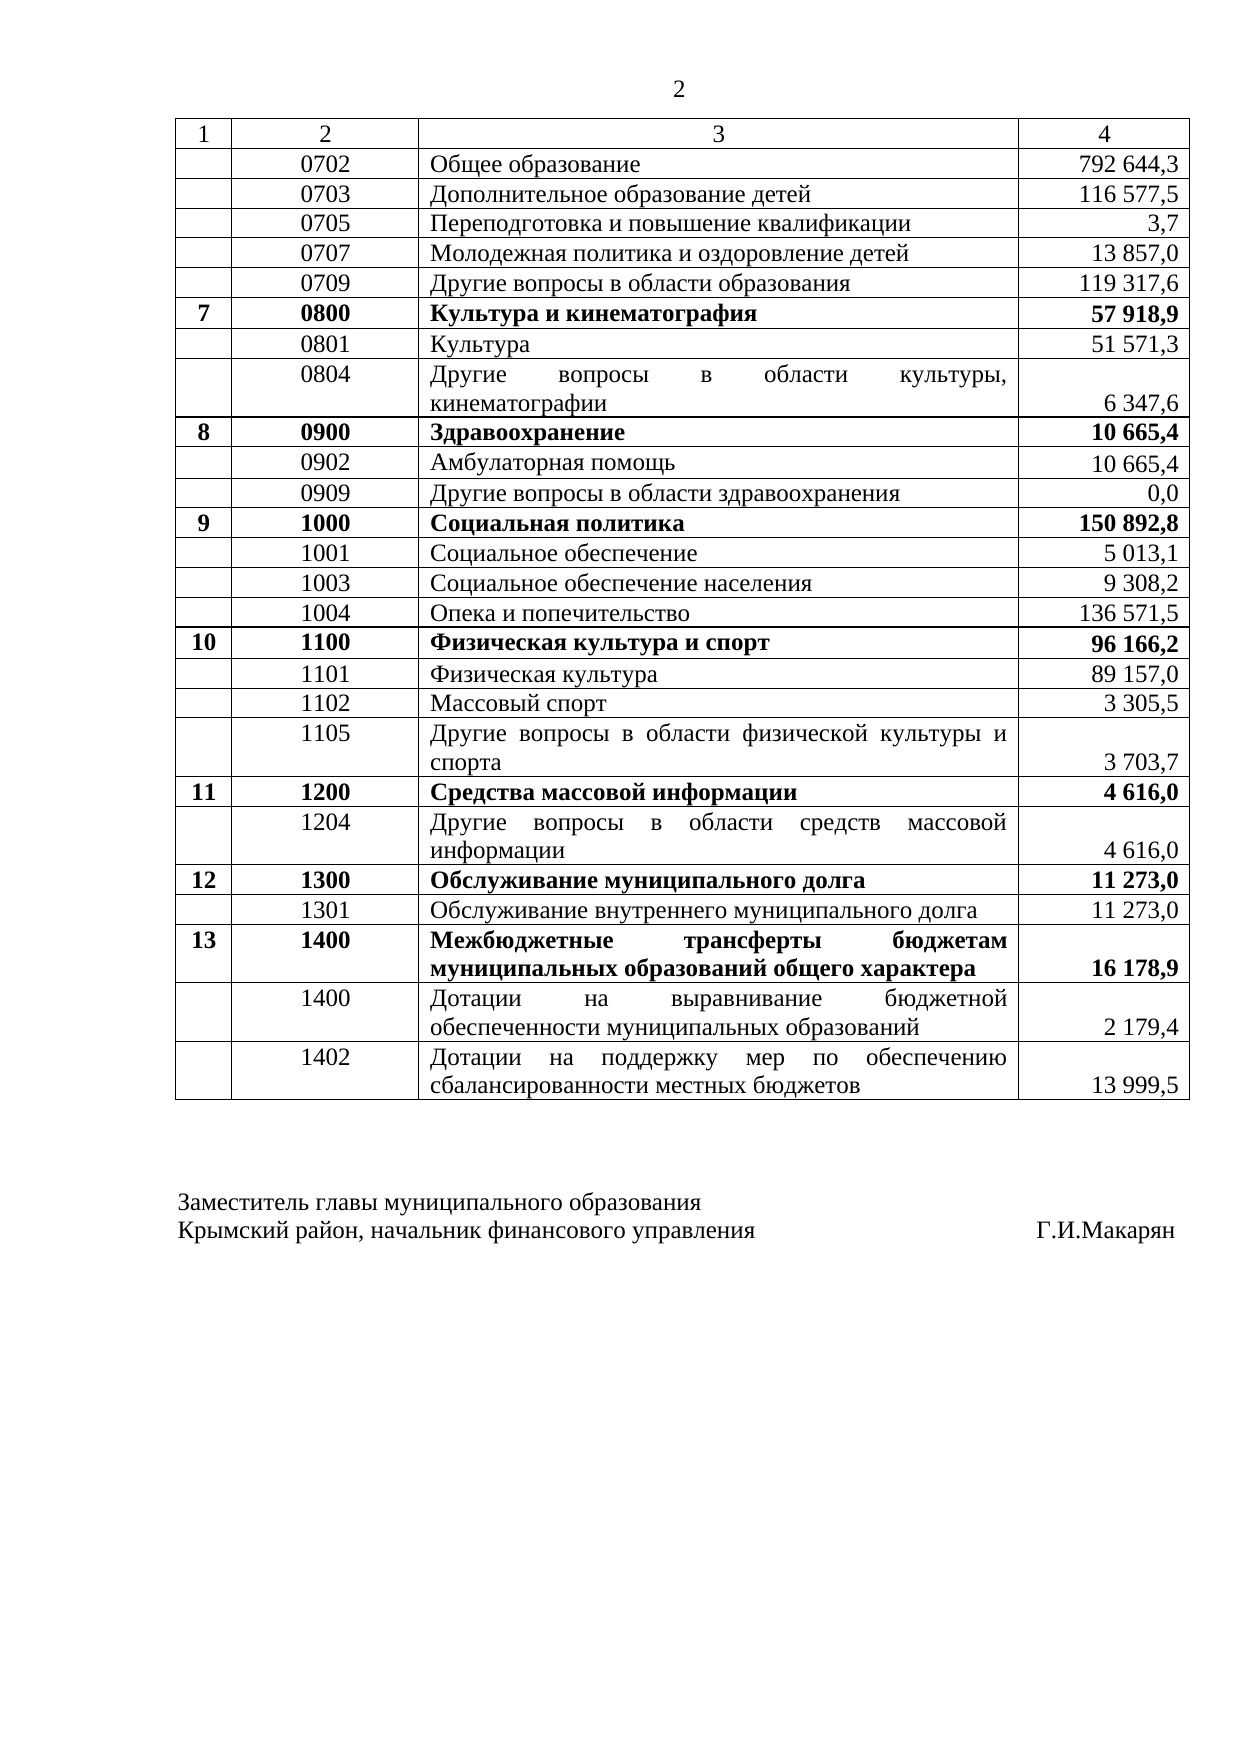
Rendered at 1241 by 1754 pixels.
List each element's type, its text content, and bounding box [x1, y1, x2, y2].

table_cell 1101 [232, 659, 418, 687]
table_cell 4 616,0 [1019, 777, 1189, 806]
table_cell Другие вопросы в области средств массовой информации [419, 807, 1018, 864]
table_cell 1105 [232, 718, 418, 776]
table_cell Межбюджетные трансферты бюджетам муниципальных образований общего характера [419, 925, 1018, 982]
table_cell 3,7 [1019, 209, 1189, 237]
table_cell 5 013,1 [1019, 538, 1189, 567]
table_cell 1300 [232, 865, 418, 894]
table_cell Культура [419, 329, 1018, 358]
table_cell Массовый спорт [419, 689, 1018, 717]
table_cell Обслуживание внутреннего муниципального долга [419, 895, 1018, 924]
table_cell Другие вопросы в области образования [419, 268, 1018, 297]
table_cell Общее образование [419, 149, 1018, 178]
table_cell Дотации на поддержку мер по обеспечению сбалансированности местных бюджетов [419, 1042, 1018, 1099]
table_cell [176, 268, 231, 297]
table_cell [176, 983, 231, 1041]
table_cell 0705 [232, 209, 418, 237]
table_cell [176, 807, 231, 864]
table_cell [176, 718, 231, 776]
table_cell Социальное обеспечение населения [419, 568, 1018, 597]
table_cell [176, 598, 231, 626]
table_cell 1204 [232, 807, 418, 864]
table_cell [176, 238, 231, 267]
table_cell 8 [176, 418, 231, 446]
table_header 2 [232, 119, 418, 148]
table_cell 1100 [232, 628, 418, 658]
table_cell 13 999,5 [1019, 1042, 1189, 1099]
table_cell Переподготовка и повышение квалификации [419, 209, 1018, 237]
table_cell Амбулаторная помощь [419, 447, 1018, 477]
table_cell [176, 329, 231, 358]
table_cell 116 577,5 [1019, 179, 1189, 207]
table_cell 136 571,5 [1019, 598, 1189, 626]
table_cell 3 305,5 [1019, 689, 1189, 717]
table_cell 10 665,4 [1019, 447, 1189, 477]
table_cell Средства массовой информации [419, 777, 1018, 806]
table_cell Социальная политика [419, 508, 1018, 537]
table_cell 1000 [232, 508, 418, 537]
table_cell [176, 359, 231, 416]
table_cell [176, 568, 231, 597]
table_cell 7 [176, 298, 231, 328]
table_cell 10 665,4 [1019, 418, 1189, 446]
table_cell 1400 [232, 983, 418, 1041]
table_cell 1400 [232, 925, 418, 982]
table_cell 9 [176, 508, 231, 537]
table_cell Обслуживание муниципального долга [419, 865, 1018, 894]
table_cell 0909 [232, 479, 418, 507]
table_cell [176, 479, 231, 507]
table_cell 119 317,6 [1019, 268, 1189, 297]
table_cell 13 857,0 [1019, 238, 1189, 267]
table_cell 1200 [232, 777, 418, 806]
table_cell Другие вопросы в области физической культуры и спорта [419, 718, 1018, 776]
table_cell [176, 209, 231, 237]
table_cell 16 178,9 [1019, 925, 1189, 982]
table_cell 89 157,0 [1019, 659, 1189, 687]
table_cell 0801 [232, 329, 418, 358]
table_cell 13 [176, 925, 231, 982]
table_cell 150 892,8 [1019, 508, 1189, 537]
table_cell 96 166,2 [1019, 628, 1189, 658]
table_cell [176, 1042, 231, 1099]
table_cell Физическая культура и спорт [419, 628, 1018, 658]
table_cell 1301 [232, 895, 418, 924]
table_cell 792 644,3 [1019, 149, 1189, 178]
table_cell 11 [176, 777, 231, 806]
text Крымский район, начальник финансового управления Г.И.Макарян [177, 1215, 1181, 1244]
table_header 4 [1019, 119, 1189, 148]
table_cell [176, 895, 231, 924]
table_cell 0804 [232, 359, 418, 416]
table_cell 0709 [232, 268, 418, 297]
table_header 1 [176, 119, 231, 148]
table_cell 51 571,3 [1019, 329, 1189, 358]
table_cell Физическая культура [419, 659, 1018, 687]
table_cell 2 179,4 [1019, 983, 1189, 1041]
table_cell 1003 [232, 568, 418, 597]
table_cell 12 [176, 865, 231, 894]
table_cell 0,0 [1019, 479, 1189, 507]
table_cell 0800 [232, 298, 418, 328]
table_cell [176, 689, 231, 717]
table_cell [176, 179, 231, 207]
table_cell 6 347,6 [1019, 359, 1189, 416]
table_cell 3 703,7 [1019, 718, 1189, 776]
table_cell Социальное обеспечение [419, 538, 1018, 567]
table_cell 1402 [232, 1042, 418, 1099]
table_cell Опека и попечительство [419, 598, 1018, 626]
table_cell 9 308,2 [1019, 568, 1189, 597]
table_cell 10 [176, 628, 231, 658]
table_cell 11 273,0 [1019, 895, 1189, 924]
table_cell [176, 538, 231, 567]
table_cell Другие вопросы в области здравоохранения [419, 479, 1018, 507]
table_cell Здравоохранение [419, 418, 1018, 446]
table_header 3 [419, 119, 1018, 148]
text Заместитель главы муниципального образования [177, 1187, 1181, 1215]
table_cell [176, 447, 231, 477]
table_cell 1001 [232, 538, 418, 567]
table_cell 1102 [232, 689, 418, 717]
table_cell Молодежная политика и оздоровление детей [419, 238, 1018, 267]
table_cell 57 918,9 [1019, 298, 1189, 328]
table_cell 0702 [232, 149, 418, 178]
table_cell [176, 659, 231, 687]
table_cell 0900 [232, 418, 418, 446]
table_cell 0707 [232, 238, 418, 267]
table_cell 4 616,0 [1019, 807, 1189, 864]
table_cell 1004 [232, 598, 418, 626]
table_cell 0703 [232, 179, 418, 207]
table_cell Дотации на выравнивание бюджетной обеспеченности муниципальных образований [419, 983, 1018, 1041]
table_cell [176, 149, 231, 178]
table_cell 0902 [232, 447, 418, 477]
table_cell Другие вопросы в области культуры, кинематографии [419, 359, 1018, 416]
table_cell Культура и кинематография [419, 298, 1018, 328]
table_cell 11 273,0 [1019, 865, 1189, 894]
table_cell Дополнительное образование детей [419, 179, 1018, 207]
